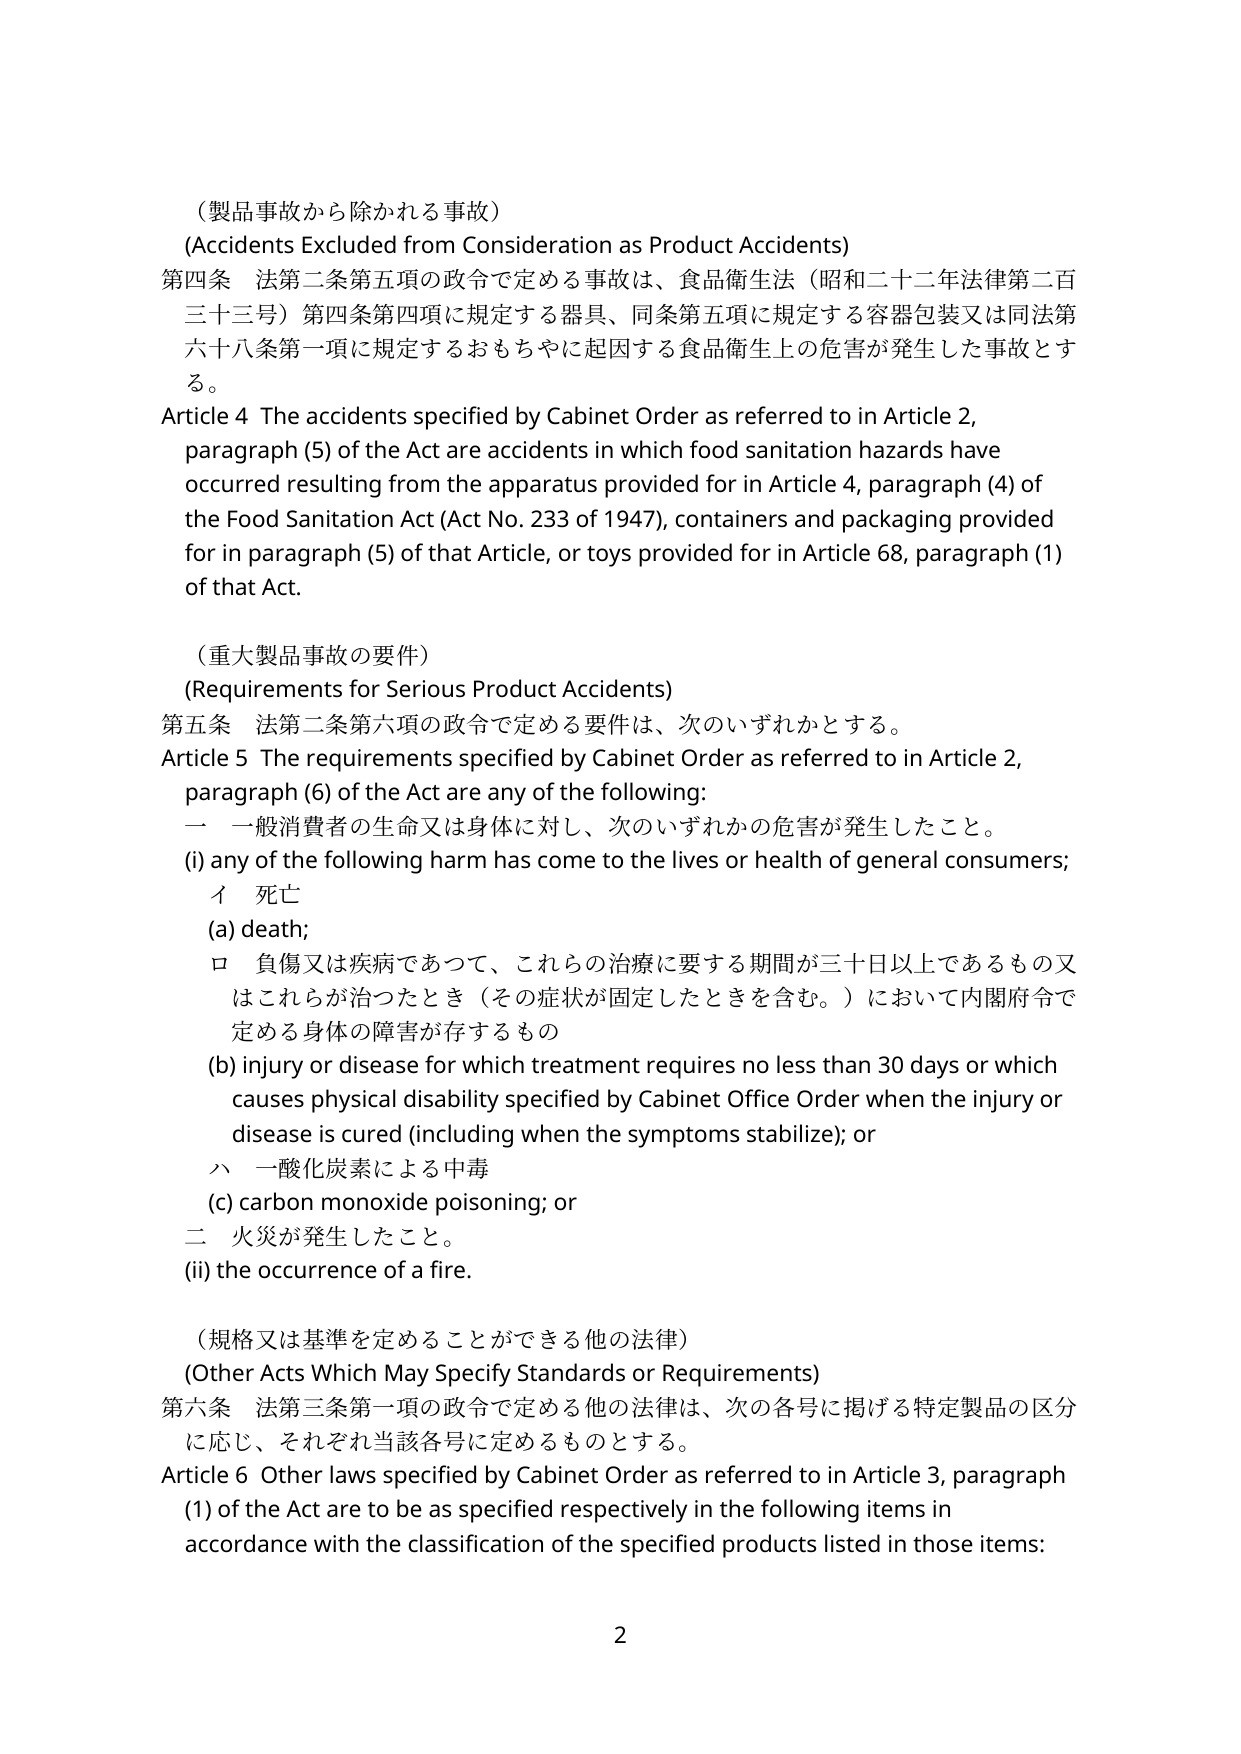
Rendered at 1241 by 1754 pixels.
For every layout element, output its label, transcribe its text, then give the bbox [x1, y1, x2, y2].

text (Other Acts Which May Specify Standards or Requirements) [184, 1355, 1079, 1389]
text (b) injury or disease for which treatment requires no less than 30 days or which causes physical disability specified by Cabinet Office Order when the injury or disease is cured (including when the symptoms stabilize); or [207, 1048, 1079, 1150]
text (Accidents Excluded from Consideration as Product Accidents) [184, 228, 1079, 262]
text イ 死亡 [207, 877, 1079, 911]
text (c) carbon monoxide poisoning; or [207, 1184, 1079, 1219]
text ハ 一酸化炭素による中毒 [207, 1150, 1079, 1184]
text (ii) the occurrence of a fire. [184, 1253, 1079, 1287]
text ロ 負傷又は疾病であつて、これらの治療に要する期間が三十日以上であるもの又はこれらが治つたとき（その症状が固定したときを含む。）において内閣府令で定める身体の障害が存するもの [207, 945, 1079, 1048]
text 第六条 法第三条第一項の政令で定める他の法律は、次の各号に掲げる特定製品の区分に応じ、それぞれ当該各号に定めるものとする。 [161, 1389, 1079, 1458]
text (a) death; [207, 911, 1079, 945]
text 第五条 法第二条第六項の政令で定める要件は、次のいずれかとする。 [161, 706, 1079, 740]
text (Requirements for Serious Product Accidents) [184, 672, 1079, 706]
text Article 5 The requirements specified by Cabinet Order as referred to in Article 2, paragraph (6) of the Act are any of the following: [161, 740, 1079, 809]
text 一 一般消費者の生命又は身体に対し、次のいずれかの危害が発生したこと。 [184, 809, 1079, 843]
text （規格又は基準を定めることができる他の法律） [184, 1321, 1079, 1355]
text （製品事故から除かれる事故） [184, 194, 1079, 228]
text (i) any of the following harm has come to the lives or health of general consumers; [184, 843, 1079, 877]
text 二 火災が発生したこと。 [184, 1219, 1079, 1253]
text 第四条 法第二条第五項の政令で定める事故は、食品衛生法（昭和二十二年法律第二百三十三号）第四条第四項に規定する器具、同条第五項に規定する容器包装又は同法第六十八条第一項に規定するおもちやに起因する食品衛生上の危害が発生した事故とする。 [161, 262, 1079, 399]
text （重大製品事故の要件） [184, 638, 1079, 672]
text Article 4 The accidents specified by Cabinet Order as referred to in Article 2, paragraph (5) of the Act are accidents in which food sanitation hazards have occurred resulting from the apparatus provided for in Article 4, paragraph (4) of the Food Sanitation Act (Act No. 233 of 1947), containers and packaging provided for in paragraph (5) of that Article, or toys provided for in Article 68, paragraph (1) of that Act. [161, 399, 1079, 604]
text Article 6 Other laws specified by Cabinet Order as referred to in Article 3, paragraph (1) of the Act are to be as specified respectively in the following items in accordance with the classification of the specified products listed in those items: [161, 1458, 1079, 1560]
